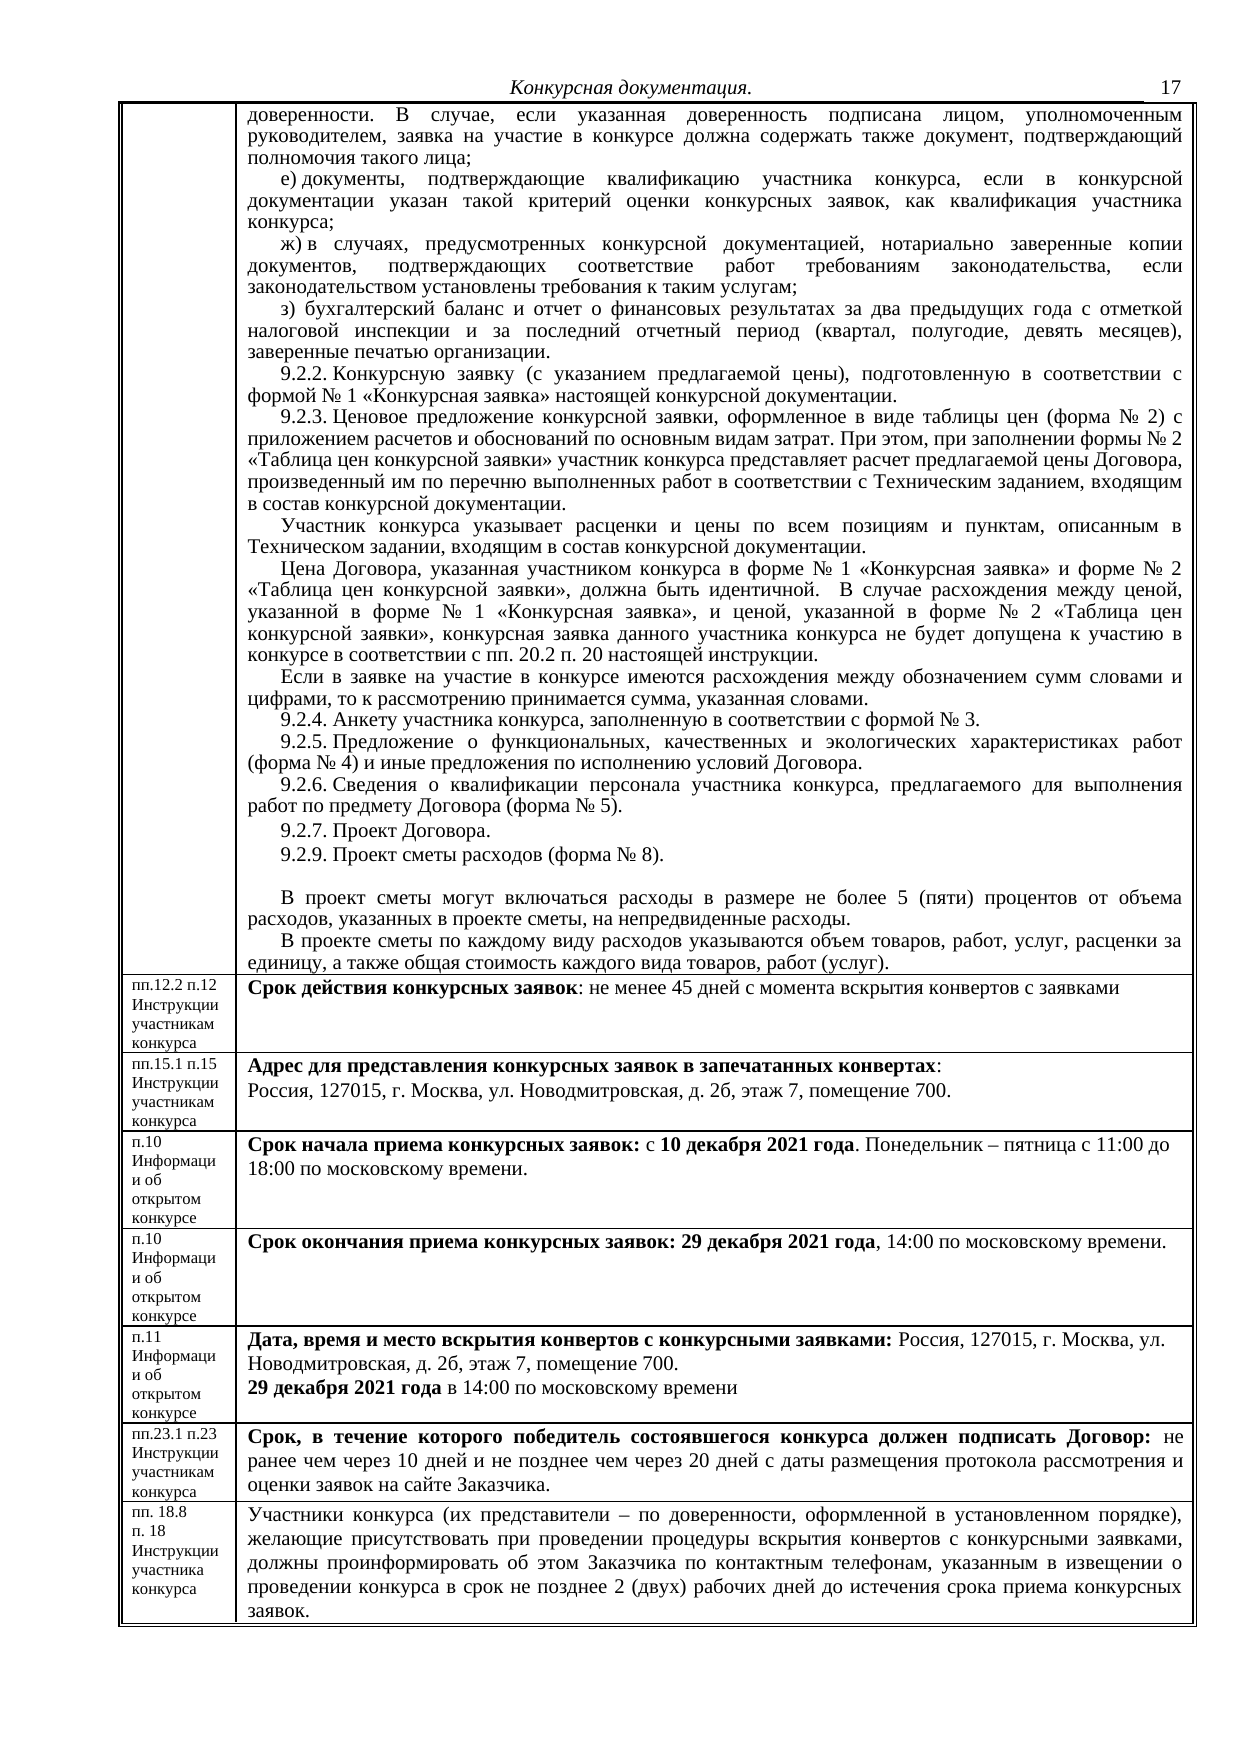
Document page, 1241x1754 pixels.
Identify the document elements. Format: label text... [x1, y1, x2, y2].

table_cell пп.12.2 п.12 Инструкции участникам конкурса [123, 975, 235, 1052]
table_cell Адрес для представления конкурсных заявок в запечатанных конвертах: Россия, 127015, г. Москва, ул. Новодмитровская, д. 2б, этаж 7, помещение 700. [237, 1053, 1192, 1130]
table_cell пп.15.1 п.15 Инструкции участникам конкурса [123, 1053, 235, 1130]
table_cell Срок действия конкурсных заявок: не менее 45 дней с момента вскрытия конвертов с заявками [237, 975, 1192, 1052]
table_cell Срок окончания приема конкурсных заявок: 29 декабря 2021 года, 14:00 по московскому времени. [237, 1229, 1192, 1325]
table_cell Срок, в течение которого победитель состоявшегося конкурса должен подписать Договор: не ранее чем через 10 дней и не позднее чем через 20 дней с даты размещения протокола рассмотрения и оценки заявок на сайте Заказчика. [237, 1424, 1192, 1501]
table_cell Дата, время и место вскрытия конвертов с конкурсными заявками: Россия, 127015, г. Москва, ул. Новодмитровская, д. 2б, этаж 7, помещение 700. 29 декабря 2021 года в 14:00 по московскому времени [237, 1327, 1192, 1422]
table_cell пп. 18.8 п. 18 Инструкции участника конкурса [123, 1502, 235, 1622]
table_cell п.10 Информации об открытом конкурсе [123, 1132, 235, 1227]
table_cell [123, 104, 235, 974]
table_cell пп.23.1 п.23 Инструкции участникам конкурса [123, 1424, 235, 1501]
table_cell Участники конкурса (их представители – по доверенности, оформленной в установленном порядке), желающие присутствовать при проведении процедуры вскрытия конвертов с конкурсными заявками, должны проинформировать об этом Заказчика по контактным телефонам, указанным в извещении о проведении конкурса в срок не позднее 2 (двух) рабочих дней до истечения срока приема конкурсных заявок. [237, 1502, 1192, 1622]
table_cell Срок начала приема конкурсных заявок: с 10 декабря 2021 года. Понедельник – пятница с 11:00 до 18:00 по московскому времени. [237, 1132, 1192, 1227]
table_cell п.11 Информации об открытом конкурсе [123, 1327, 235, 1422]
table_cell п.10 Информации об открытом конкурсе [123, 1229, 235, 1325]
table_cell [237, 104, 1192, 974]
